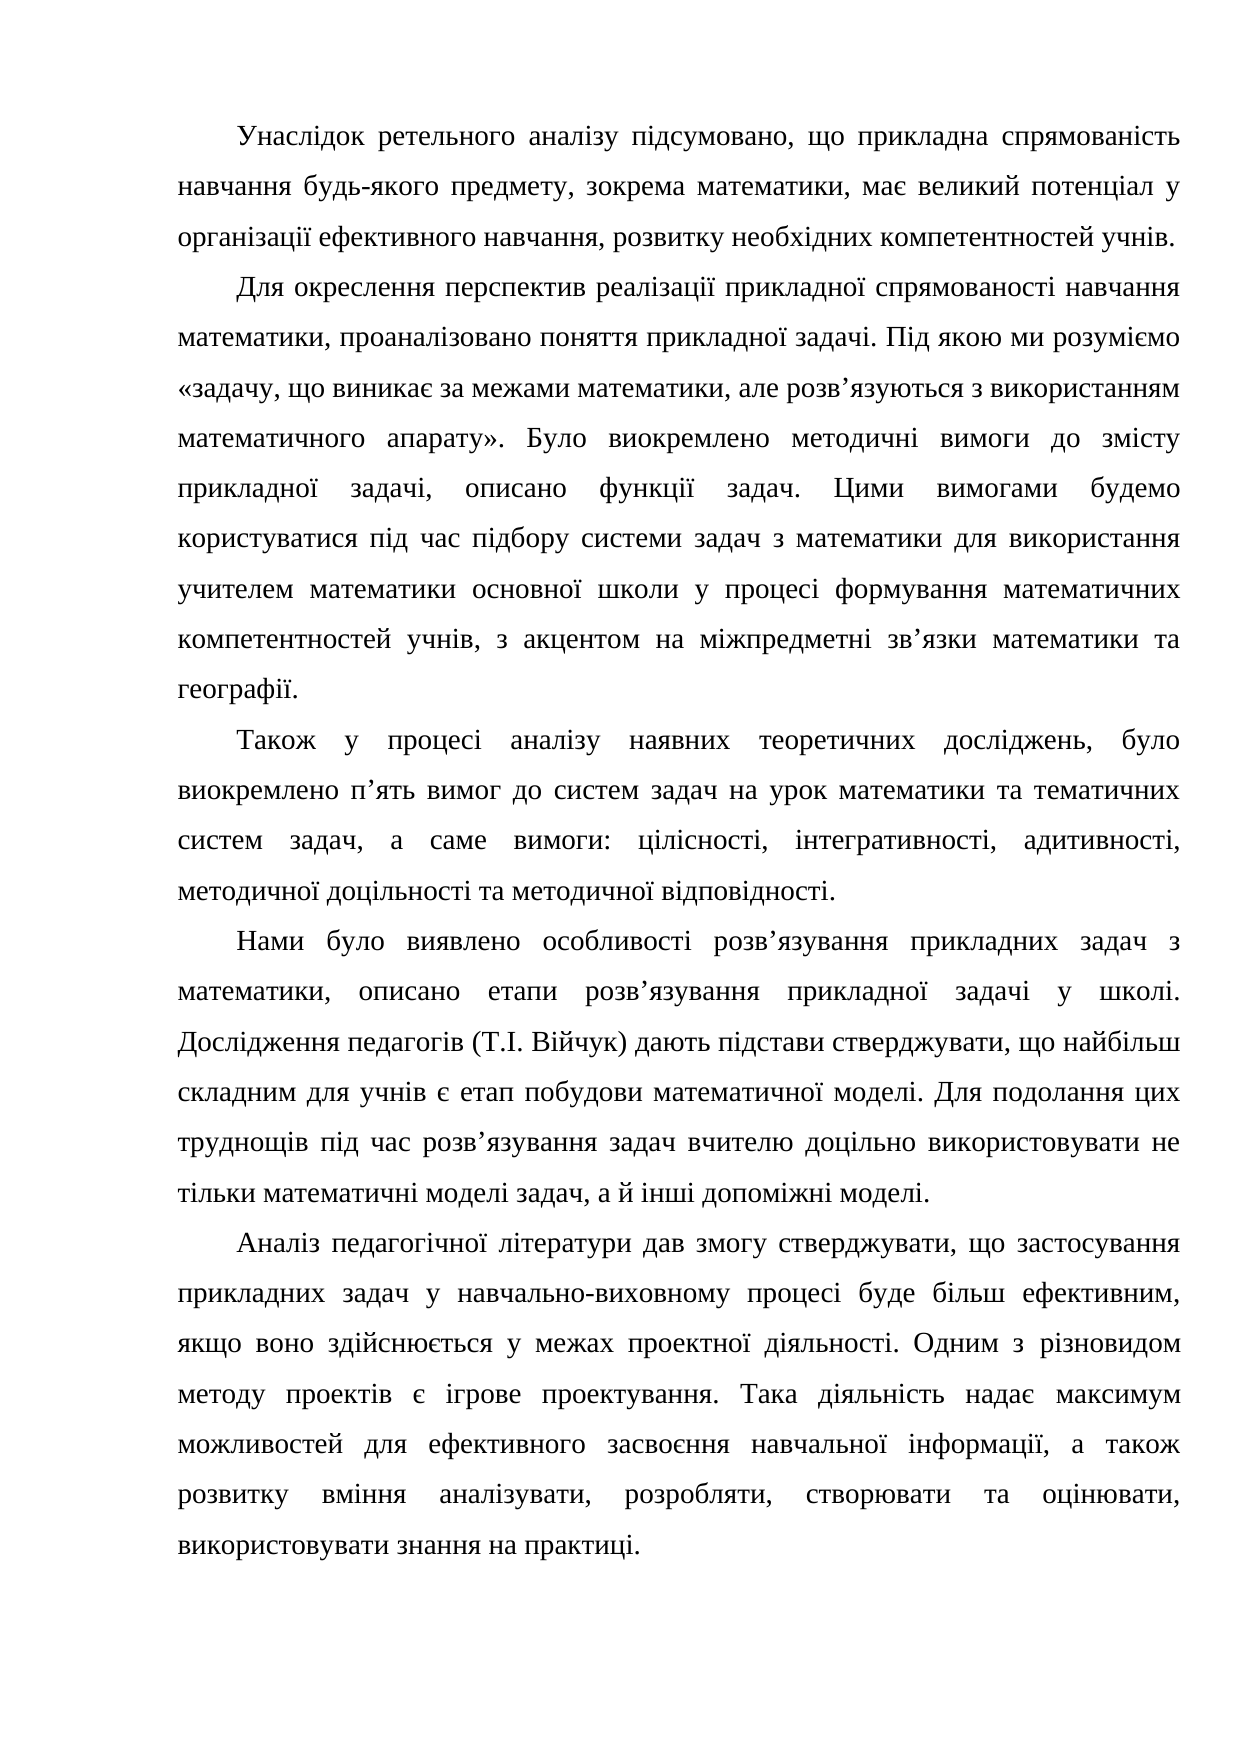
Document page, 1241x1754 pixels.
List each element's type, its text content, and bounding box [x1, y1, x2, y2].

text Унаслідок ретельного аналізу підсумовано, що прикладна спрямованість навчання будь-якого предмету, зокрема математики, має великий потенціал у організації ефективного навчання, розвитку необхідних компетентностей учнів. [177, 118, 1181, 252]
text Аналіз педагогічної літератури дав змогу стверджувати, що застосування прикладних задач у навчально-виховному процесі буде більш ефективним, якщо воно здійснюється у межах проектної діяльності. Одним з різновидом методу проектів є ігрове проектування. Така діяльність надає максимум можливостей для ефективного засвоєння навчальної інформації, а також розвитку вміння аналізувати, розробляти, створювати та оцінювати, використовувати знання на практиці. [177, 1225, 1181, 1560]
text Нами було виявлено особливості розв’язування прикладних задач з математики, описано етапи розв’язування прикладної задачі у школі. Дослідження педагогів (Т.І. Війчук) дають підстави стверджувати, що найбільш складним для учнів є етап побудови математичної моделі. Для подолання цих труднощів під час розв’язування задач вчителю доцільно використовувати не тільки математичні моделі задач, а й інші допоміжні моделі. [177, 923, 1181, 1208]
text Також у процесі аналізу наявних теоретичних досліджень, було виокремлено п’ять вимог до систем задач на урок математики та тематичних систем задач, а саме вимоги: цілісності, інтегративності, адитивності, методичної доцільності та методичної відповідності. [177, 722, 1181, 906]
text Для окреслення перспектив реалізації прикладної спрямованості навчання математики, проаналізовано поняття прикладної задачі. Під якою ми розуміємо «задачу, що виникає за межами математики, але розв’язуються з використанням математичного апарату». Було виокремлено методичні вимоги до змісту прикладної задачі, описано функції задач. Цими вимогами будемо користуватися під час підбору системи задач з математики для використання учителем математики основної школи у процесі формування математичних компетентностей учнів, з акцентом на міжпредметні зв’язки математики та географії. [177, 269, 1181, 705]
